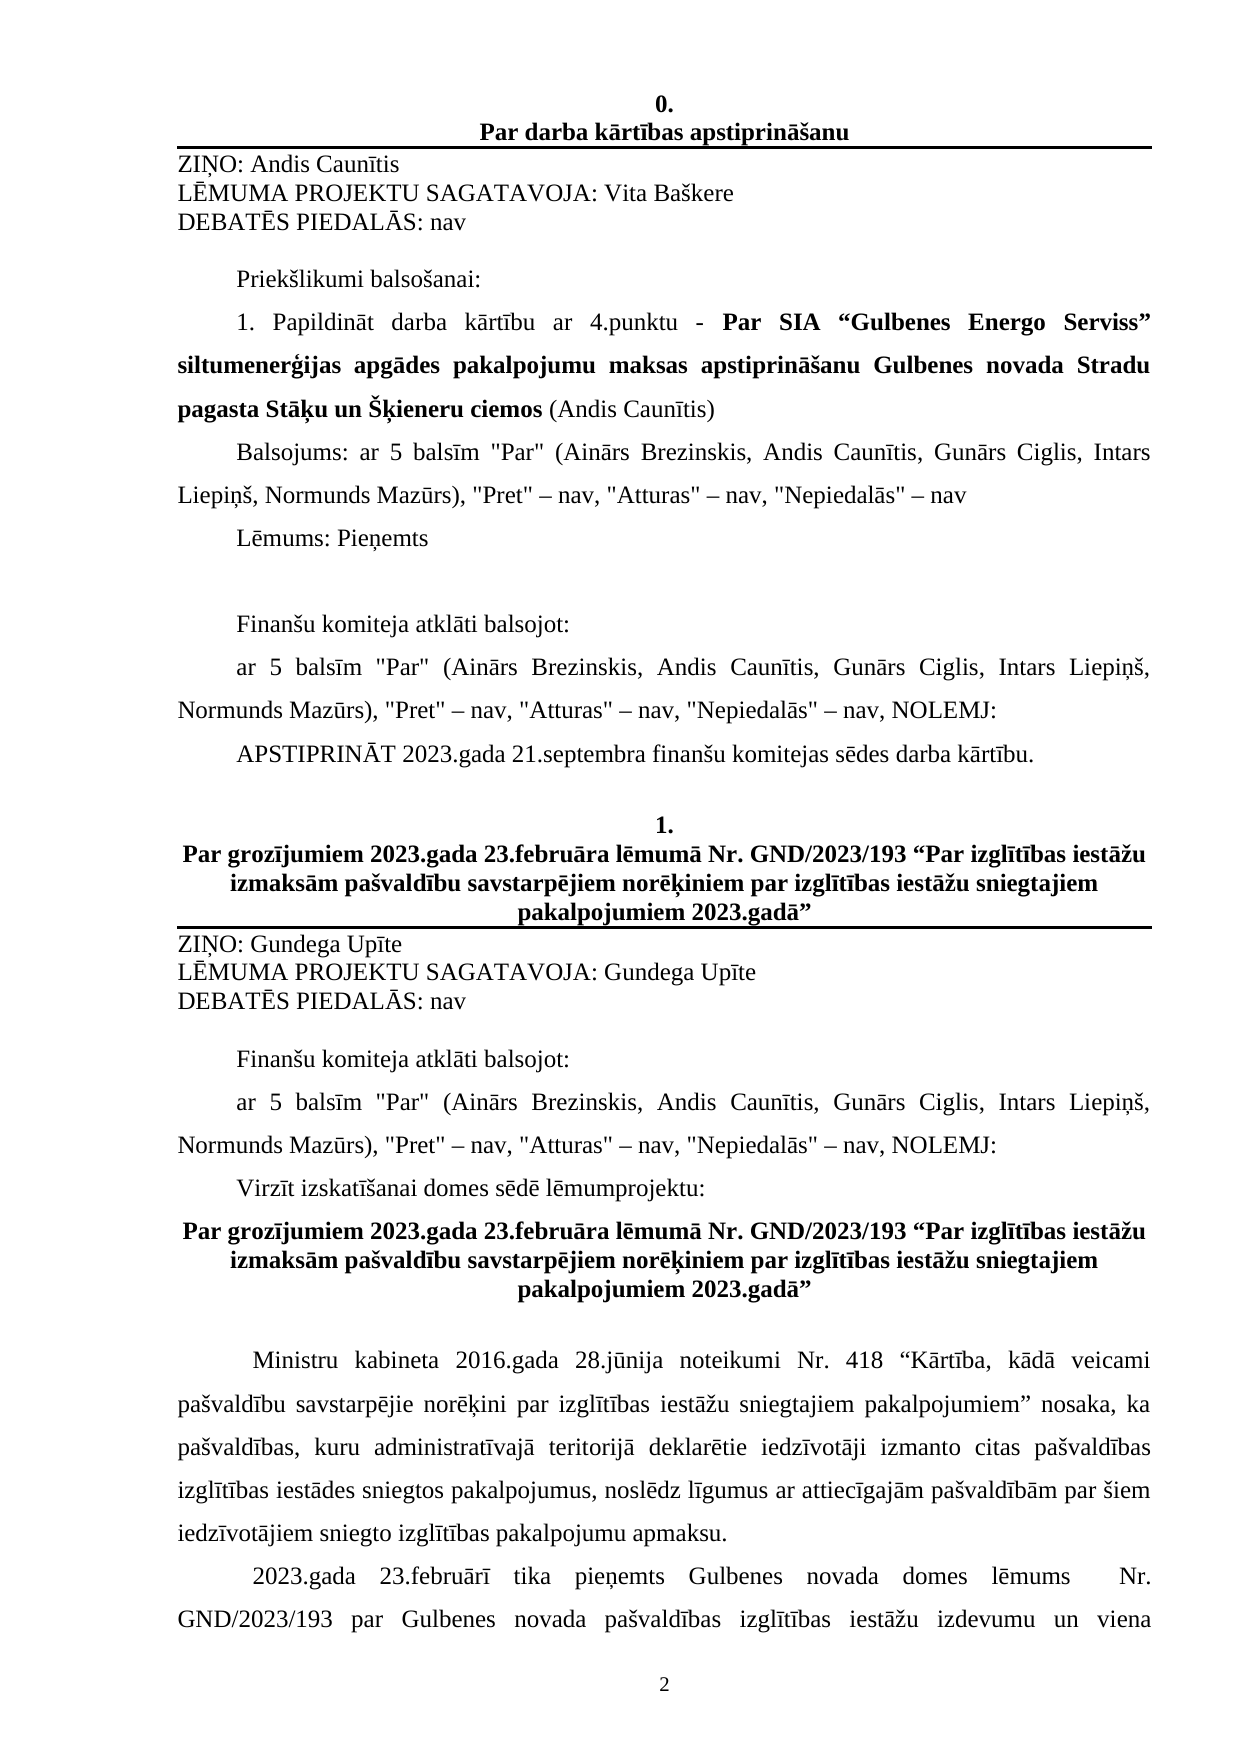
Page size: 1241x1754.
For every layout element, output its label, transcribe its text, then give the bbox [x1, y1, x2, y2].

text 0. [177, 89, 1152, 117]
text 1. Papildināt darba kārtību ar 4.punktu - Par SIA “Gulbenes Energo Serviss” siltumenerģijas apgādes pakalpojumu maksas apstiprināšanu Gulbenes novada Stradu pagasta Stāķu un Šķieneru ciemos (Andis Caunītis) [177, 307, 1152, 422]
text Lēmums: Pieņemts [177, 523, 1152, 552]
text Ministru kabineta 2016.gada 28.jūnija noteikumi Nr. 418 “Kārtība, kādā veicami pašvaldību savstarpējie norēķini par izglītības iestāžu sniegtajiem pakalpojumiem” nosaka, ka pašvaldības, kuru administratīvajā teritorijā deklarētie iedzīvotāji izmanto citas pašvaldības izglītības iestādes sniegtos pakalpojumus, noslēdz līgumus ar attiecīgajām pašvaldībām par šiem iedzīvotājiem sniegto izglītības pakalpojumu apmaksu. [177, 1346, 1152, 1547]
text Balsojums: ar 5 balsīm "Par" (Ainārs Brezinskis, Andis Caunītis, Gunārs Ciglis, Intars Liepiņš, Normunds Mazūrs), "Pret" – nav, "Atturas" – nav, "Nepiedalās" – nav [177, 437, 1152, 509]
text Finanšu komiteja atklāti balsojot: [177, 1044, 1152, 1072]
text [177, 1561, 1152, 1633]
text Virzīt izskatīšanai domes sēdē lēmumprojektu: [177, 1173, 1152, 1202]
text Par grozījumiem 2023.gada 23.februāra lēmumā Nr. GND/2023/193 “Par izglītības iestāžu izmaksām pašvaldību savstarpējiem norēķiniem par izglītības iestāžu sniegtajiem pakalpojumiem 2023.gadā” [177, 1216, 1152, 1302]
text Par grozījumiem 2023.gada 23.februāra lēmumā Nr. GND/2023/193 “Par izglītības iestāžu izmaksām pašvaldību savstarpējiem norēķiniem par izglītības iestāžu sniegtajiem pakalpojumiem 2023.gadā” [177, 839, 1152, 926]
text Finanšu komiteja atklāti balsojot: [177, 609, 1152, 638]
text Priekšlikumi balsošanai: [177, 264, 1152, 293]
text ZIŅO: Gundega Upīte [177, 929, 1152, 957]
text Par darba kārtības apstiprināšanu [177, 117, 1152, 146]
text DEBATĒS PIEDALĀS: nav [177, 986, 1152, 1015]
text LĒMUMA PROJEKTU SAGATAVOJA: Gundega Upīte [177, 957, 1152, 986]
text 1. [177, 811, 1152, 839]
text APSTIPRINĀT 2023.gada 21.septembra finanšu komitejas sēdes darba kārtību. [177, 739, 1152, 767]
text LĒMUMA PROJEKTU SAGATAVOJA: Vita Baškere [177, 178, 1152, 207]
text ar 5 balsīm "Par" (Ainārs Brezinskis, Andis Caunītis, Gunārs Ciglis, Intars Liepiņš, Normunds Mazūrs), "Pret" – nav, "Atturas" – nav, "Nepiedalās" – nav, NOLEMJ: [177, 1087, 1152, 1159]
text ZIŅO: Andis Caunītis [177, 149, 1152, 178]
text ar 5 balsīm "Par" (Ainārs Brezinskis, Andis Caunītis, Gunārs Ciglis, Intars Liepiņš, Normunds Mazūrs), "Pret" – nav, "Atturas" – nav, "Nepiedalās" – nav, NOLEMJ: [177, 652, 1152, 724]
text DEBATĒS PIEDALĀS: nav [177, 207, 1152, 236]
